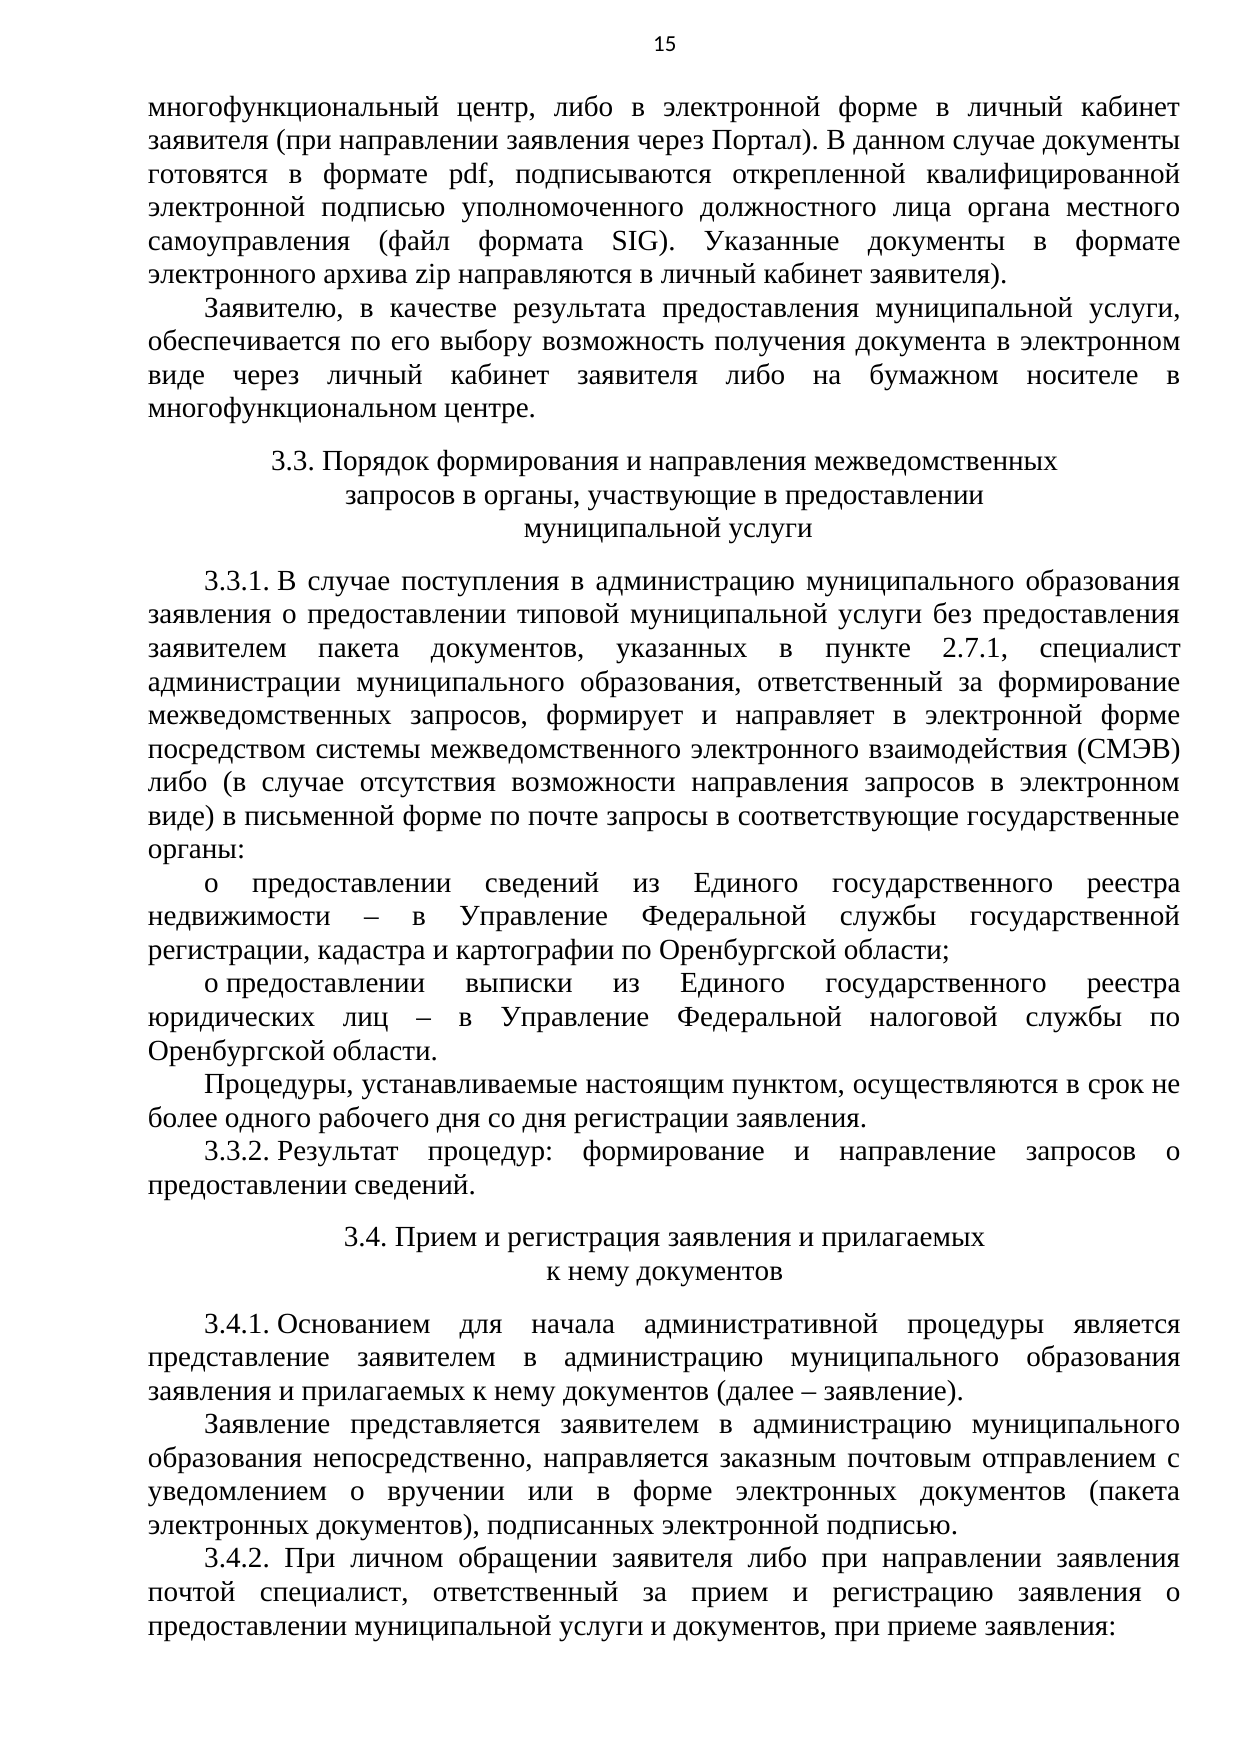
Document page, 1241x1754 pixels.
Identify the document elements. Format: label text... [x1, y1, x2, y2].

text 3.4.2. При личном обращении заявителя либо при направлении заявления почтой специалист, ответственный за прием и регистрацию заявления о предоставлении муниципальной услуги и документов, при приеме заявления: [148, 1541, 1181, 1641]
text Заявление представляется заявителем в администрацию муниципального образования непосредственно, направляется заказным почтовым отправлением с уведомлением о вручении или в форме электронных документов (пакета электронных документов), подписанных электронной подписью. [148, 1406, 1181, 1541]
text 3.4. Прием и регистрация заявления и прилагаемых [148, 1219, 1181, 1253]
text Процедуры, устанавливаемые настоящим пунктом, осуществляются в срок не более одного рабочего дня со дня регистрации заявления. [148, 1066, 1181, 1133]
text о предоставлении выписки из Единого государственного реестра юридических лиц – в Управление Федеральной налоговой службы по Оренбургской области. [148, 966, 1181, 1066]
text к нему документов [148, 1253, 1181, 1287]
text о предоставлении сведений из Единого государственного реестра недвижимости – в Управление Федеральной службы государственной регистрации, кадастра и картографии по Оренбургской области; [148, 865, 1181, 966]
text 3.3.1. В случае поступления в администрацию муниципального образования заявления о предоставлении типовой муниципальной услуги без предоставления заявителем пакета документов, указанных в пункте 2.7.1, специалист администрации муниципального образования, ответственный за формирование межведомственных запросов, формирует и направляет в электронной форме посредством системы межведомственного электронного взаимодействия (СМЭВ) либо (в случае отсутствия возможности направления запросов в электронном виде) в письменной форме по почте запросы в соответствующие государственные органы: [148, 563, 1181, 865]
text запросов в органы, участвующие в предоставлении [148, 477, 1181, 510]
text Заявителю, в качестве результата предоставления муниципальной услуги, обеспечивается по его выбору возможность получения документа в электронном виде через личный кабинет заявителя либо на бумажном носителе в многофункциональном центре. [148, 290, 1181, 424]
text муниципальной услуги [148, 510, 1181, 544]
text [148, 89, 1181, 290]
text 3.3.2. Результат процедур: формирование и направление запросов о предоставлении сведений. [148, 1133, 1181, 1200]
text 3.3. Порядок формирования и направления межведомственных [148, 443, 1181, 477]
text 3.4.1. Основанием для начала административной процедуры является представление заявителем в администрацию муниципального образования заявления и прилагаемых к нему документов (далее – заявление). [148, 1306, 1181, 1406]
